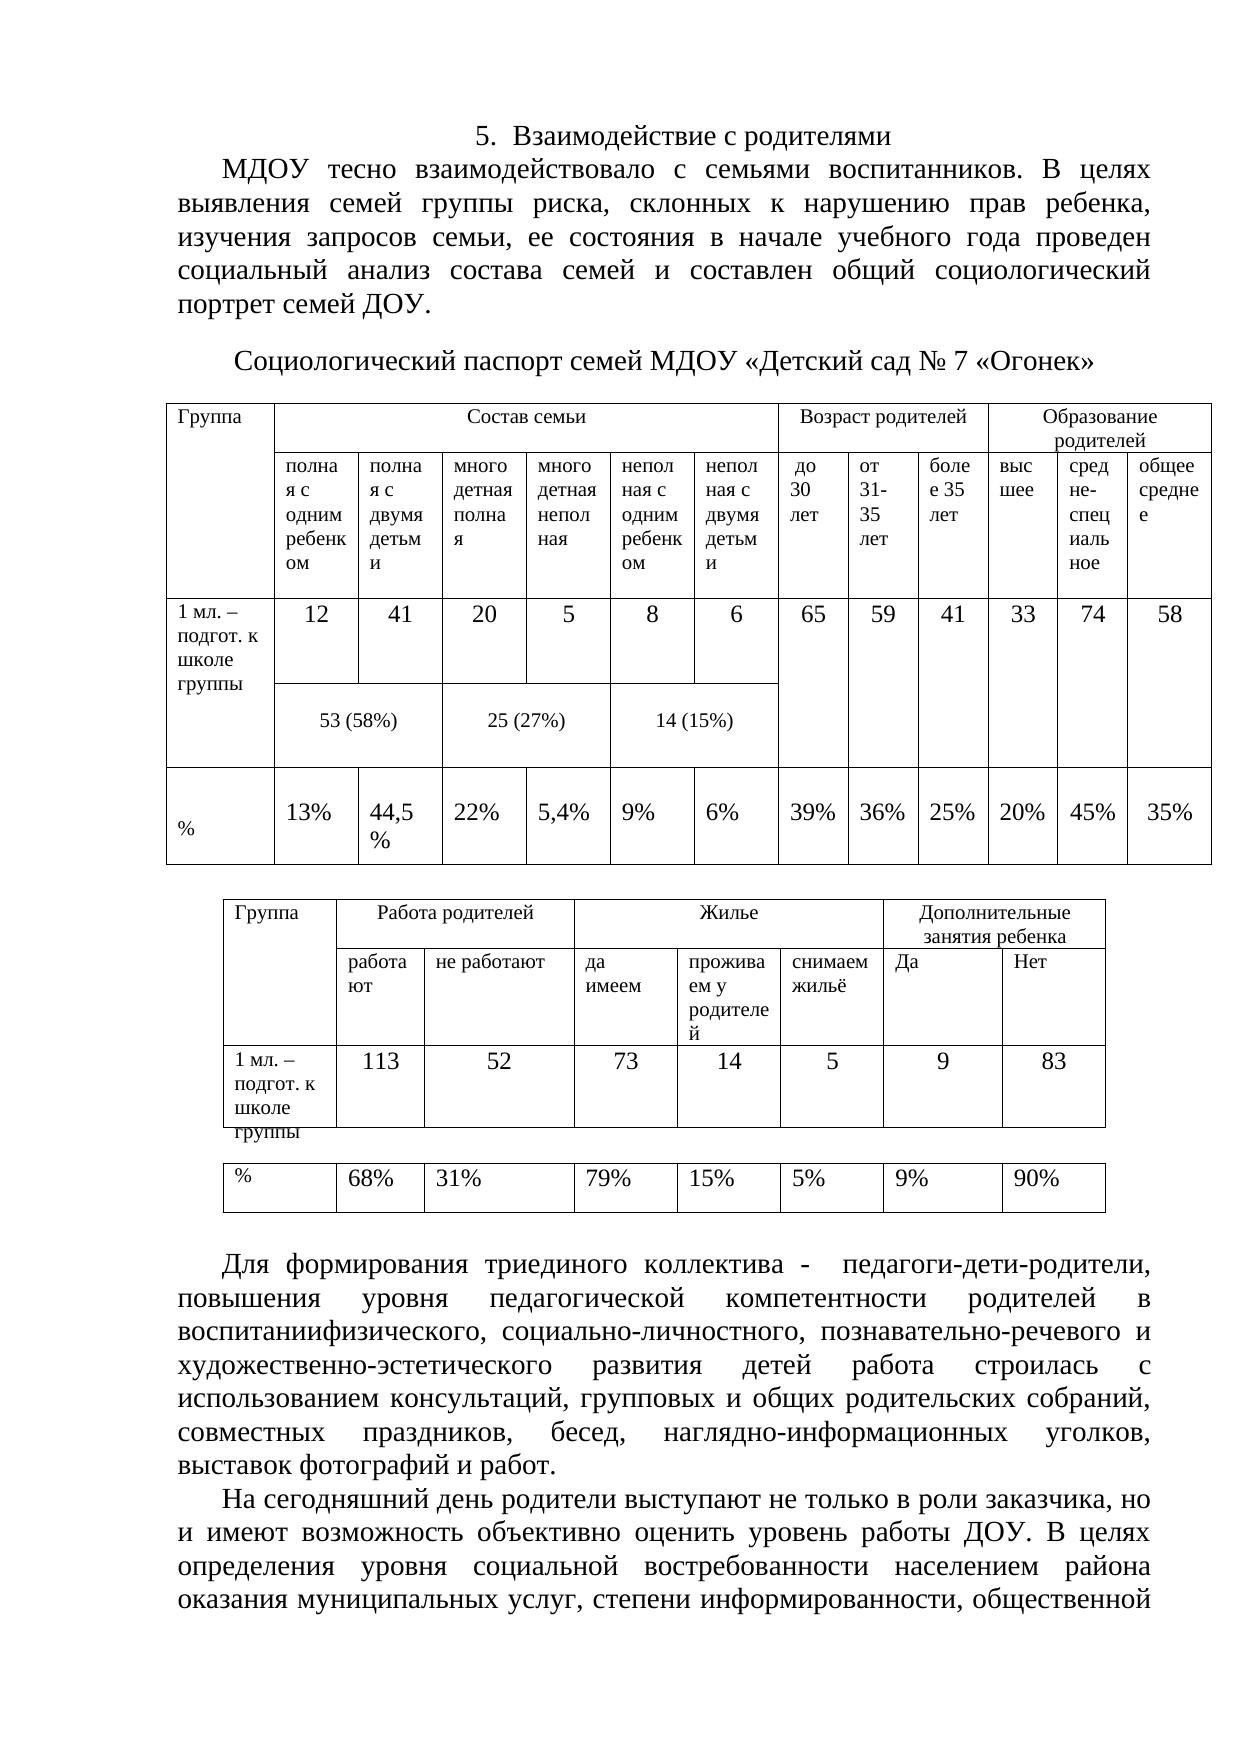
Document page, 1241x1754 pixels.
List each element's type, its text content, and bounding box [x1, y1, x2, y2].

table_cell работают [337, 949, 424, 1045]
table_cell 52 [425, 1046, 574, 1127]
table_cell 9% [884, 1164, 1002, 1212]
table_cell 53 (58%) [275, 684, 442, 767]
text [177, 1481, 1152, 1615]
table_cell 90% [1003, 1164, 1105, 1212]
table_cell 25 (27%) [443, 684, 610, 767]
table_cell 36% [849, 768, 918, 864]
table_header Возраст родителей [779, 404, 988, 452]
table_cell 83 [1003, 1046, 1105, 1127]
table_cell проживаем у родителей [678, 949, 780, 1045]
table_cell 20% [989, 768, 1057, 864]
table_cell 45% [1058, 768, 1127, 864]
table_cell снимаем жильё [781, 949, 883, 1045]
table_cell 68% [337, 1164, 424, 1212]
table_cell 1 мл. – подгот. к школе группы [224, 1046, 336, 1127]
table_cell 6 [695, 599, 778, 682]
table_header Дополнительные занятия ребенка [884, 900, 1105, 948]
table_cell неполная с двумя детьми [695, 453, 778, 598]
table_cell Нет [1003, 949, 1105, 1045]
table_cell многодетная неполная [527, 453, 610, 598]
list Взаимодействие с родителями [215, 118, 1152, 152]
table_cell многодетная полная [443, 453, 526, 598]
table_cell 8 [611, 599, 694, 682]
table_header Группа [167, 404, 274, 598]
table_cell 9 [884, 1046, 1002, 1127]
table_cell 6% [695, 768, 778, 864]
table_cell 79% [575, 1164, 677, 1212]
table_cell полная с двумя детьми [359, 453, 442, 598]
table_cell 14 [678, 1046, 780, 1127]
table_cell 20 [443, 599, 526, 682]
table_cell 58 [1128, 599, 1211, 767]
table_cell 41 [359, 599, 442, 682]
table_cell 1 мл. – подгот. к школе группы [167, 599, 274, 767]
table_cell 59 [849, 599, 918, 767]
table_cell 15% [678, 1164, 780, 1212]
table_cell 33 [989, 599, 1057, 767]
table_header Группа [224, 900, 336, 1045]
text МДОУ тесно взаимодействовало с семьями воспитанников. В целях выявления семей группы риска, склонных к нарушению прав ребенка, изучения запросов семьи, ее состояния в начале учебного года проведен социальный анализ состава семей и составлен общий социологический портрет семей ДОУ. [177, 152, 1152, 319]
table_header Образование родителей [989, 404, 1211, 452]
table_cell неполная с одним ребенком [611, 453, 694, 598]
table_cell да имеем [575, 949, 677, 1045]
table_cell 5 [527, 599, 610, 682]
table_cell % [224, 1164, 336, 1212]
table_cell 14 (15%) [611, 684, 778, 767]
table_cell 65 [779, 599, 848, 767]
table_cell 73 [575, 1046, 677, 1127]
table_cell более 35 лет [919, 453, 988, 598]
text Для формирования триединого коллектива - педагоги-дети-родители, повышения уровня педагогической компетентности родителей в воспитаниифизического, социально-личностного, познавательно-речевого и художественно-эстетического развития детей работа строилась с использованием консультаций, групповых и общих родительских собраний, совместных праздников, бесед, наглядно-информационных уголков, выставок фотографий и работ. [177, 1246, 1152, 1481]
table_cell средне-специальное [1058, 453, 1127, 598]
table_cell 12 [275, 599, 358, 682]
table_cell 74 [1058, 599, 1127, 767]
table_cell 5,4% [527, 768, 610, 864]
table_cell 25% [919, 768, 988, 864]
table_cell 113 [337, 1046, 424, 1127]
table_header Работа родителей [337, 900, 574, 948]
table_header Состав семьи [275, 404, 778, 452]
table_cell общее среднее [1128, 453, 1211, 598]
table_cell высшее [989, 453, 1057, 598]
text Социологический паспорт семей МДОУ «Детский сад № 7 «Огонек» [177, 343, 1152, 377]
table_cell до 30 лет [779, 453, 848, 598]
table_cell Да [884, 949, 1002, 1045]
table_header Жилье [575, 900, 883, 948]
table_cell % [167, 768, 274, 864]
table_cell 39% [779, 768, 848, 864]
table_cell 31% [425, 1164, 574, 1212]
table_cell 13% [275, 768, 358, 864]
table_cell не работают [425, 949, 574, 1045]
table_cell 41 [919, 599, 988, 767]
table_cell 35% [1128, 768, 1211, 864]
table_cell от 31-35 лет [849, 453, 918, 598]
table_cell 5 [781, 1046, 883, 1127]
table_cell 44,5% [359, 768, 442, 864]
table_cell 5% [781, 1164, 883, 1212]
table_cell 9% [611, 768, 694, 864]
table_cell 22% [443, 768, 526, 864]
table_cell полная с одним ребенком [275, 453, 358, 598]
